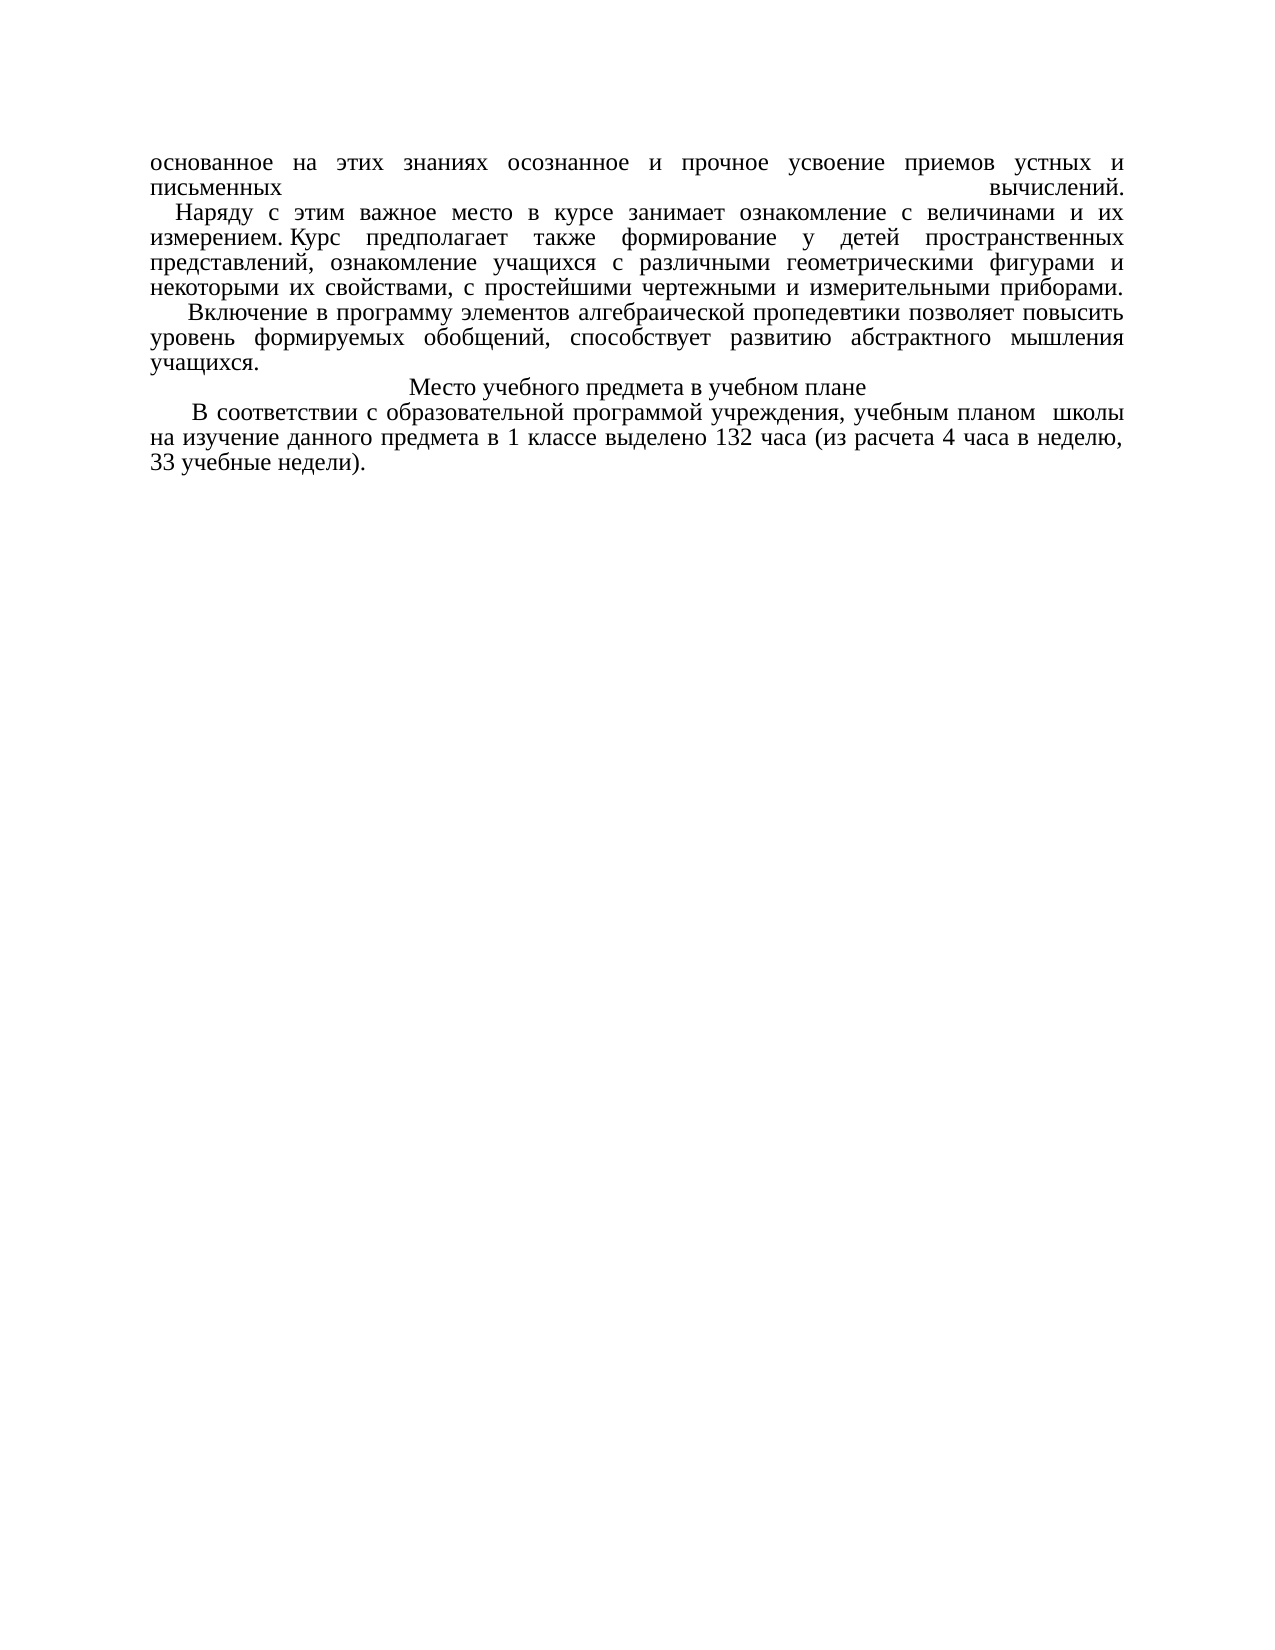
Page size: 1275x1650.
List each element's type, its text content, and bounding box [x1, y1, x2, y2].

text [150, 150, 1125, 375]
text В соответствии с образовательной программой учреждения, учебным планом школы на изучение данного предмета в 1 классе выделено 132 часа (из расчета 4 часа в неделю, 33 учебные недели). [150, 400, 1125, 475]
text Место учебного предмета в учебном плане [150, 375, 1125, 400]
